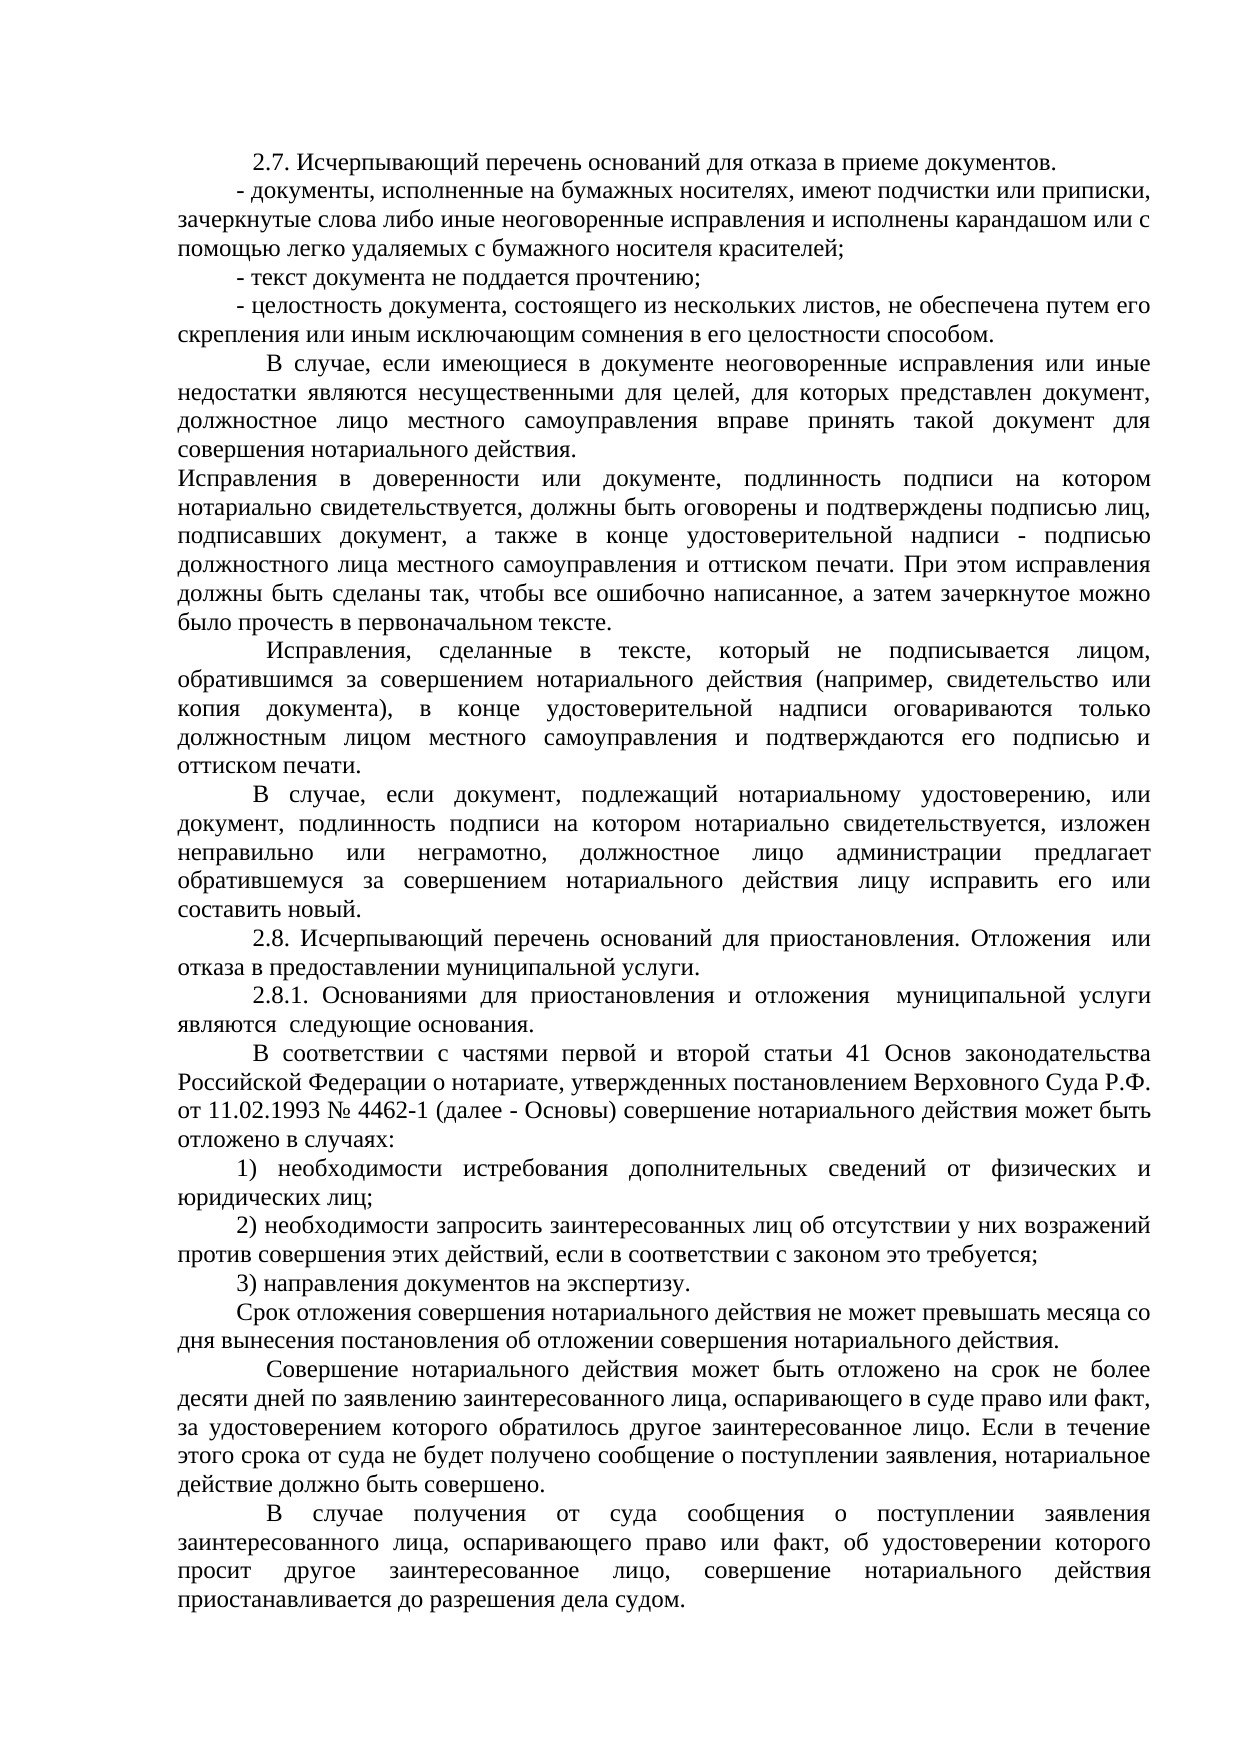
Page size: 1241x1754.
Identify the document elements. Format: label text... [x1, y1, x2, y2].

text 2.8.1. Основаниями для приостановления и отложения муниципальной услуги являются следующие основания. [177, 981, 1152, 1038]
text В случае, если документ, подлежащий нотариальному удостоверению, или документ, подлинность подписи на котором нотариально свидетельствуется, изложен неправильно или неграмотно, должностное лицо администрации предлагает обратившемуся за совершением нотариального действия лицу исправить его или составить новый. [177, 779, 1152, 923]
text В соответствии с частями первой и второй статьи 41 Основ законодательства Российской Федерации о нотариате, утвержденных постановлением Верховного Суда Р.Ф. от 11.02.1993 № 4462-1 (далее - Основы) совершение нотариального действия может быть отложено в случаях: [177, 1038, 1152, 1153]
text В случае, если имеющиеся в документе неоговоренные исправления или иные недостатки являются несущественными для целей, для которых представлен документ, должностное лицо местного самоуправления вправе принять такой документ для совершения нотариального действия. [177, 348, 1152, 463]
text 2.8. Исчерпывающий перечень оснований для приостановления. Отложения или отказа в предоставлении муниципальной услуги. [177, 923, 1152, 981]
text Исправления, сделанные в тексте, который не подписывается лицом, обратившимся за совершением нотариального действия (например, свидетельство или копия документа), в конце удостоверительной надписи оговариваются только должностным лицом местного самоуправления и подтверждаются его подписью и оттиском печати. [177, 636, 1152, 779]
text - документы, исполненные на бумажных носителях, имеют подчистки или приписки, зачеркнутые слова либо иные неоговоренные исправления и исполнены карандашом или с помощью легко удаляемых с бумажного носителя красителей; [177, 176, 1152, 262]
text В случае получения от суда сообщения о поступлении заявления заинтересованного лица, оспаривающего право или факт, об удостоверении которого просит другое заинтересованное лицо, совершение нотариального действия приостанавливается до разрешения дела судом. [177, 1498, 1152, 1613]
text Совершение нотариального действия может быть отложено на срок не более десяти дней по заявлению заинтересованного лица, оспаривающего в суде право или факт, за удостоверением которого обратилось другое заинтересованное лицо. Если в течение этого срока от суда не будет получено сообщение о поступлении заявления, нотариальное действие должно быть совершено. [177, 1354, 1152, 1498]
text Исправления в доверенности или документе, подлинность подписи на котором нотариально свидетельствуется, должны быть оговорены и подтверждены подписью лиц, подписавших документ, а также в конце удостоверительной надписи - подписью должностного лица местного самоуправления и оттиском печати. При этом исправления должны быть сделаны так, чтобы все ошибочно написанное, а затем зачеркнутое можно было прочесть в первоначальном тексте. [177, 463, 1152, 636]
text 2) необходимости запросить заинтересованных лиц об отсутствии у них возражений против совершения этих действий, если в соответствии с законом это требуется; [177, 1211, 1152, 1268]
text 3) направления документов на экспертизу. [177, 1268, 1152, 1297]
text - целостность документа, состоящего из нескольких листов, не обеспечена путем его скрепления или иным исключающим сомнения в его целостности способом. [177, 291, 1152, 348]
text Срок отложения совершения нотариального действия не может превышать месяца со дня вынесения постановления об отложении совершения нотариального действия. [177, 1297, 1152, 1354]
text 1) необходимости истребования дополнительных сведений от физических и юридических лиц; [177, 1153, 1152, 1211]
text - текст документа не поддается прочтению; [177, 262, 1152, 291]
text 2.7. Исчерпывающий перечень оснований для отказа в приеме документов. [177, 147, 1152, 176]
